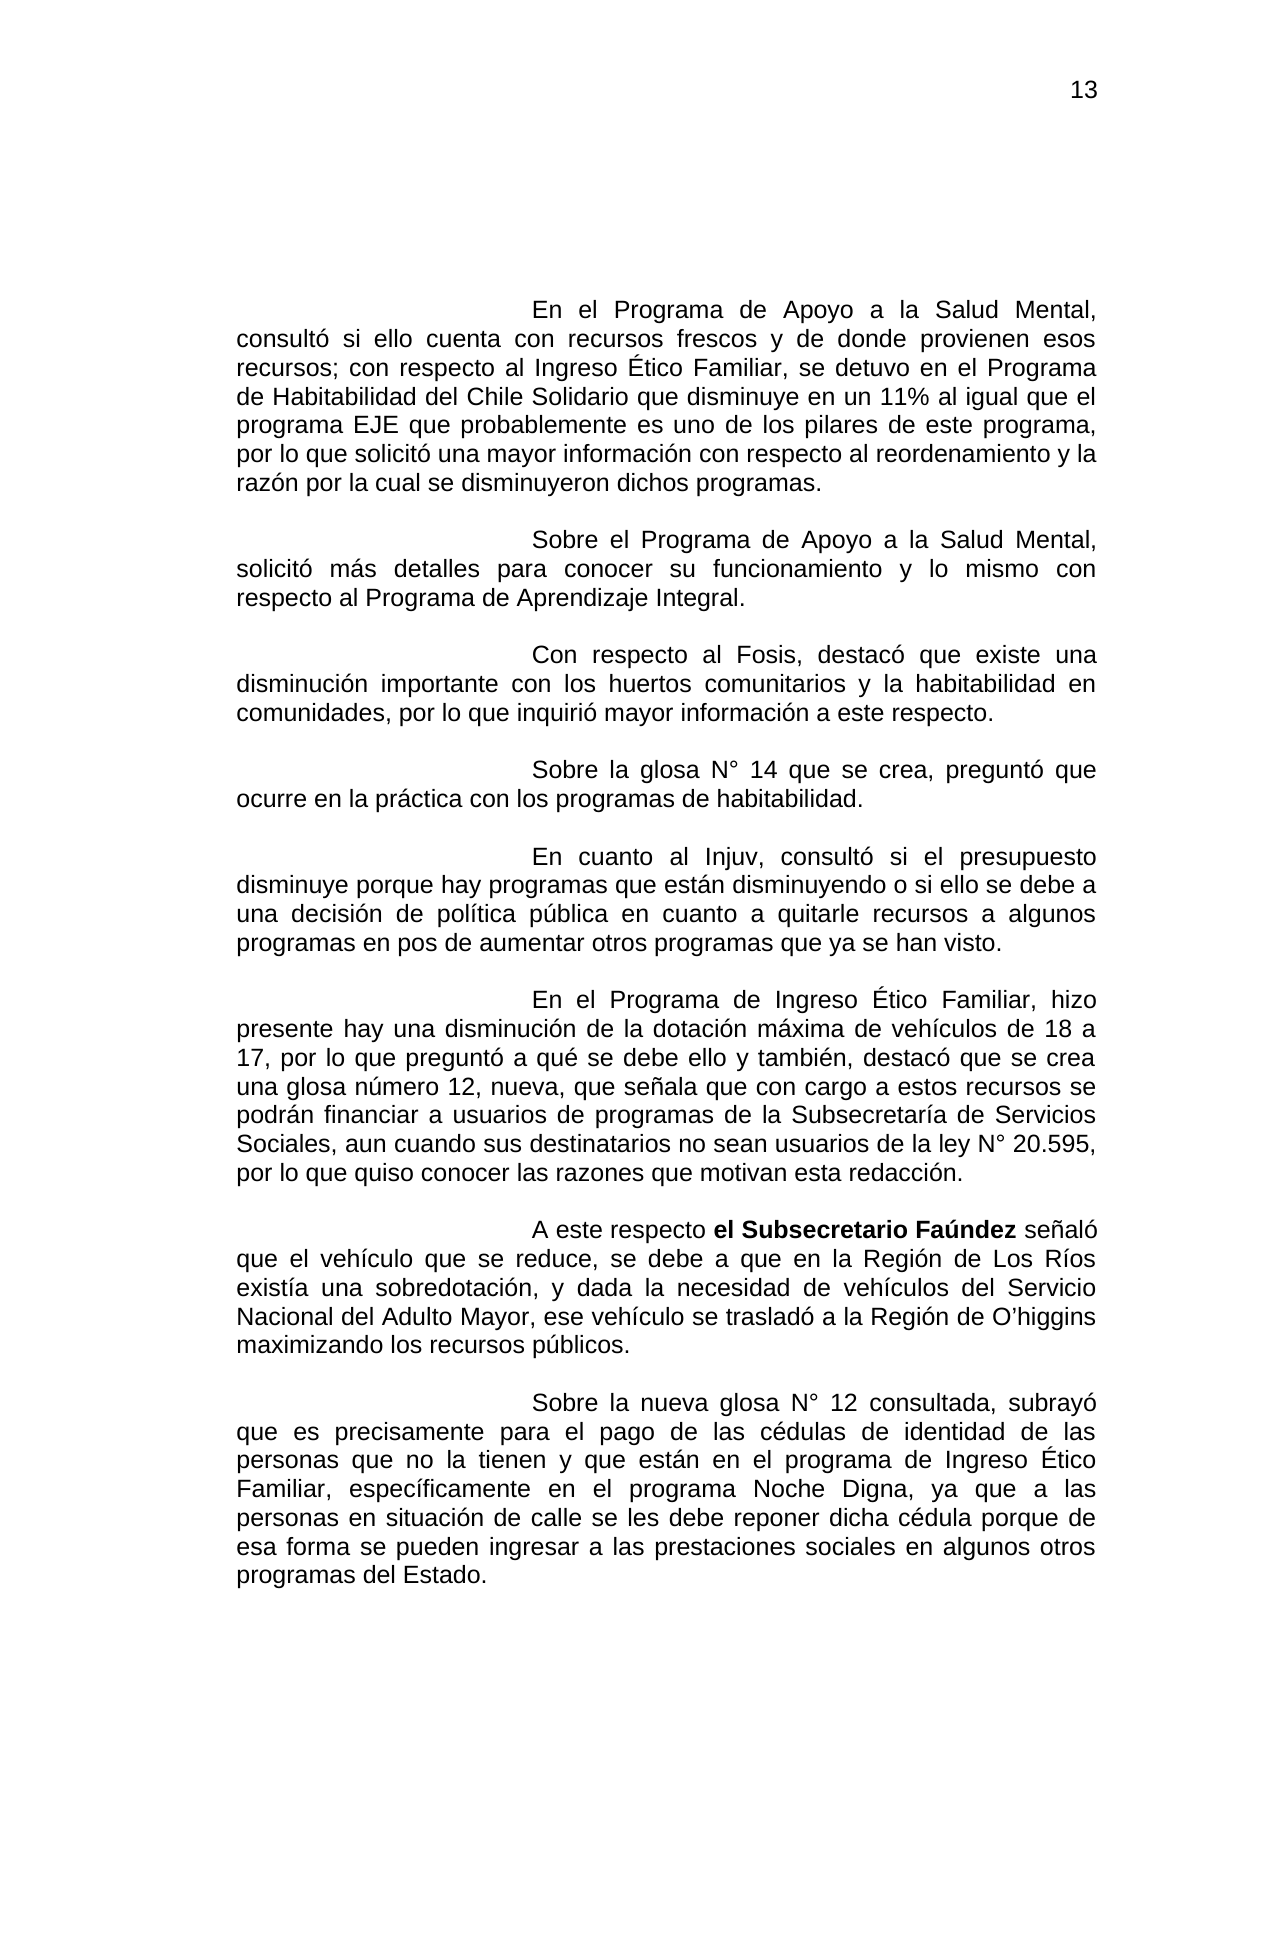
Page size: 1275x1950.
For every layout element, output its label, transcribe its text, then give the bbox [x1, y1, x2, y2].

text Sobre la nueva glosa N° 12 consultada, subrayó que es precisamente para el pago de las cédulas de identidad de las personas que no la tienen y que están en el programa de Ingreso Ético Familiar, específicamente en el programa Noche Digna, ya que a las personas en situación de calle se les debe reponer dicha cédula porque de esa forma se pueden ingresar a las prestaciones sociales en algunos otros programas del Estado. [236, 1388, 1098, 1589]
text Sobre la glosa N° 14 que se crea, preguntó que ocurre en la práctica con los programas de habitabilidad. [236, 755, 1098, 813]
text A este respecto el Subsecretario Faúndez señaló que el vehículo que se reduce, se debe a que en la Región de Los Ríos existía una sobredotación, y dada la necesidad de vehículos del Servicio Nacional del Adulto Mayor, ese vehículo se trasladó a la Región de O’higgins maximizando los recursos públicos. [236, 1215, 1098, 1359]
text Con respecto al Fosis, destacó que existe una disminución importante con los huertos comunitarios y la habitabilidad en comunidades, por lo que inquirió mayor información a este respecto. [236, 640, 1098, 727]
text En cuanto al Injuv, consultó si el presupuesto disminuye porque hay programas que están disminuyendo o si ello se debe a una decisión de política pública en cuanto a quitarle recursos a algunos programas en pos de aumentar otros programas que ya se han visto. [236, 842, 1098, 957]
text En el Programa de Ingreso Ético Familiar, hizo presente hay una disminución de la dotación máxima de vehículos de 18 a 17, por lo que preguntó a qué se debe ello y también, destacó que se crea una glosa número 12, nueva, que señala que con cargo a estos recursos se podrán financiar a usuarios de programas de la Subsecretaría de Servicios Sociales, aun cuando sus destinatarios no sean usuarios de la ley N° 20.595, por lo que quiso conocer las razones que motivan esta redacción. [236, 985, 1098, 1187]
text En el Programa de Apoyo a la Salud Mental, consultó si ello cuenta con recursos frescos y de donde provienen esos recursos; con respecto al Ingreso Ético Familiar, se detuvo en el Programa de Habitabilidad del Chile Solidario que disminuye en un 11% al igual que el programa EJE que probablemente es uno de los pilares de este programa, por lo que solicitó una mayor información con respecto al reordenamiento y la razón por la cual se disminuyeron dichos programas. [236, 295, 1098, 497]
text Sobre el Programa de Apoyo a la Salud Mental, solicitó más detalles para conocer su funcionamiento y lo mismo con respecto al Programa de Aprendizaje Integral. [236, 525, 1098, 612]
